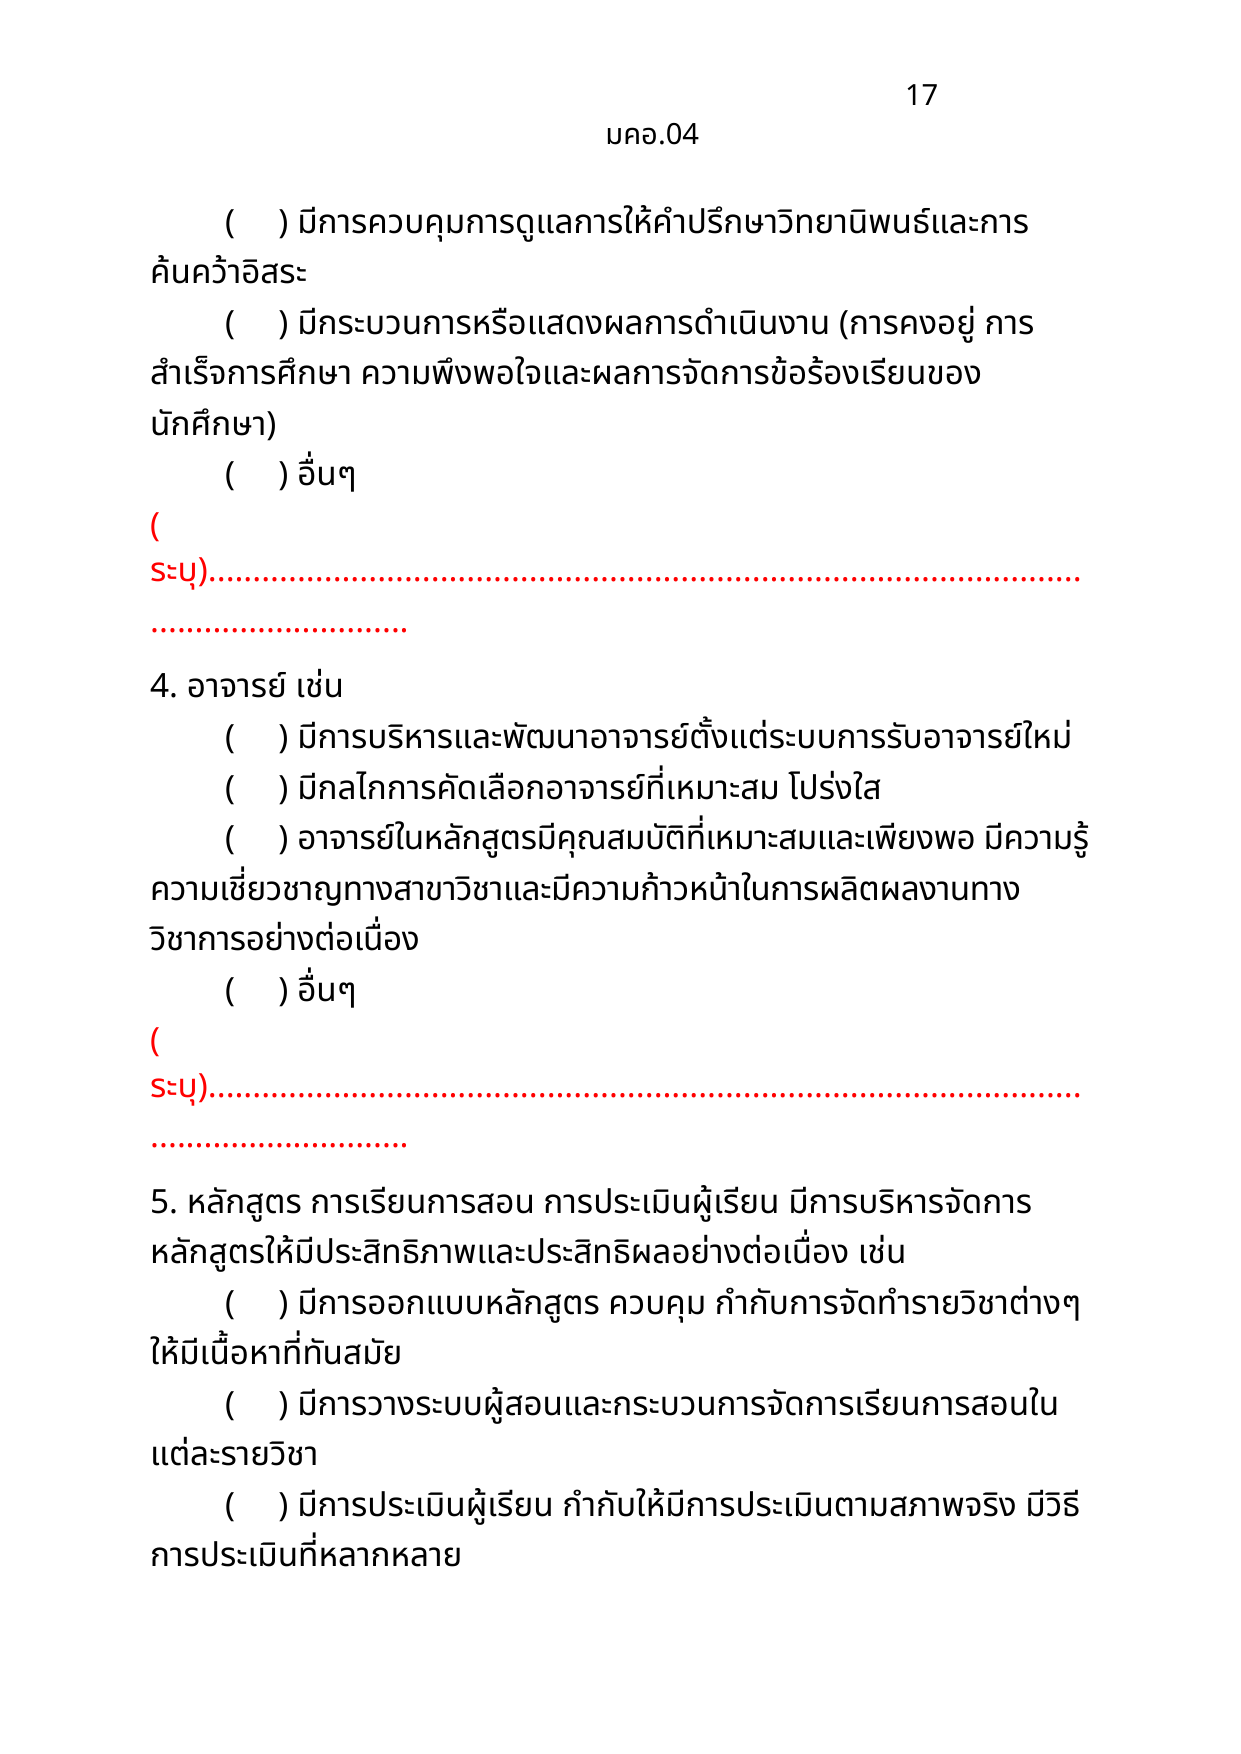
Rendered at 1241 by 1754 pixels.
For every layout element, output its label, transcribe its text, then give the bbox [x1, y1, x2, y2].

text 5. หลักสูตร การเรียนการสอน การประเมินผู้เรียน มีการบริหารจัดการหลักสูตรให้มีประสิทธิภาพและประสิทธิผลอย่างต่อเนื่อง เช่น [150, 1177, 1090, 1278]
text ( ) อาจารย์ในหลักสูตรมีคุณสมบัติที่เหมาะสมและเพียงพอ มีความรู้ ความเชี่ยวชาญทางสาขาวิชาและมีความก้าวหน้าในการผลิตผลงานทางวิชาการอย่างต่อเนื่อง [150, 814, 1090, 966]
text ( ) มีการออกแบบหลักสูตร ควบคุม กำกับการจัดทำรายวิชาต่างๆ ให้มีเนื้อหาที่ทันสมัย [150, 1278, 1090, 1379]
text ( ) อื่นๆ (ระบุ)............................................................................................................................... [150, 966, 1090, 1158]
text ( ) มีการวางระบบผู้สอนและกระบวนการจัดการเรียนการสอนในแต่ละรายวิชา [150, 1379, 1090, 1481]
text 4. อาจารย์ เช่น [150, 662, 1090, 713]
text ( ) มีกระบวนการหรือแสดงผลการดำเนินงาน (การคงอยู่ การสำเร็จการศึกษา ความพึงพอใจและผลการจัดการข้อร้องเรียนของนักศึกษา) [150, 298, 1090, 450]
text ( ) มีการประเมินผู้เรียน กำกับให้มีการประเมินตามสภาพจริง มีวิธีการประเมินที่หลากหลาย [150, 1481, 1090, 1582]
text ( ) อื่นๆ (ระบุ)............................................................................................................................... [150, 450, 1090, 642]
text ( ) มีการบริหารและพัฒนาอาจารย์ตั้งแต่ระบบการรับอาจารย์ใหม่ [150, 713, 1090, 763]
text ( ) มีกลไกการคัดเลือกอาจารย์ที่เหมาะสม โปร่งใส [150, 763, 1090, 814]
text ( ) มีการควบคุมการดูแลการให้คำปรึกษาวิทยานิพนธ์และการค้นคว้าอิสระ [150, 197, 1090, 298]
